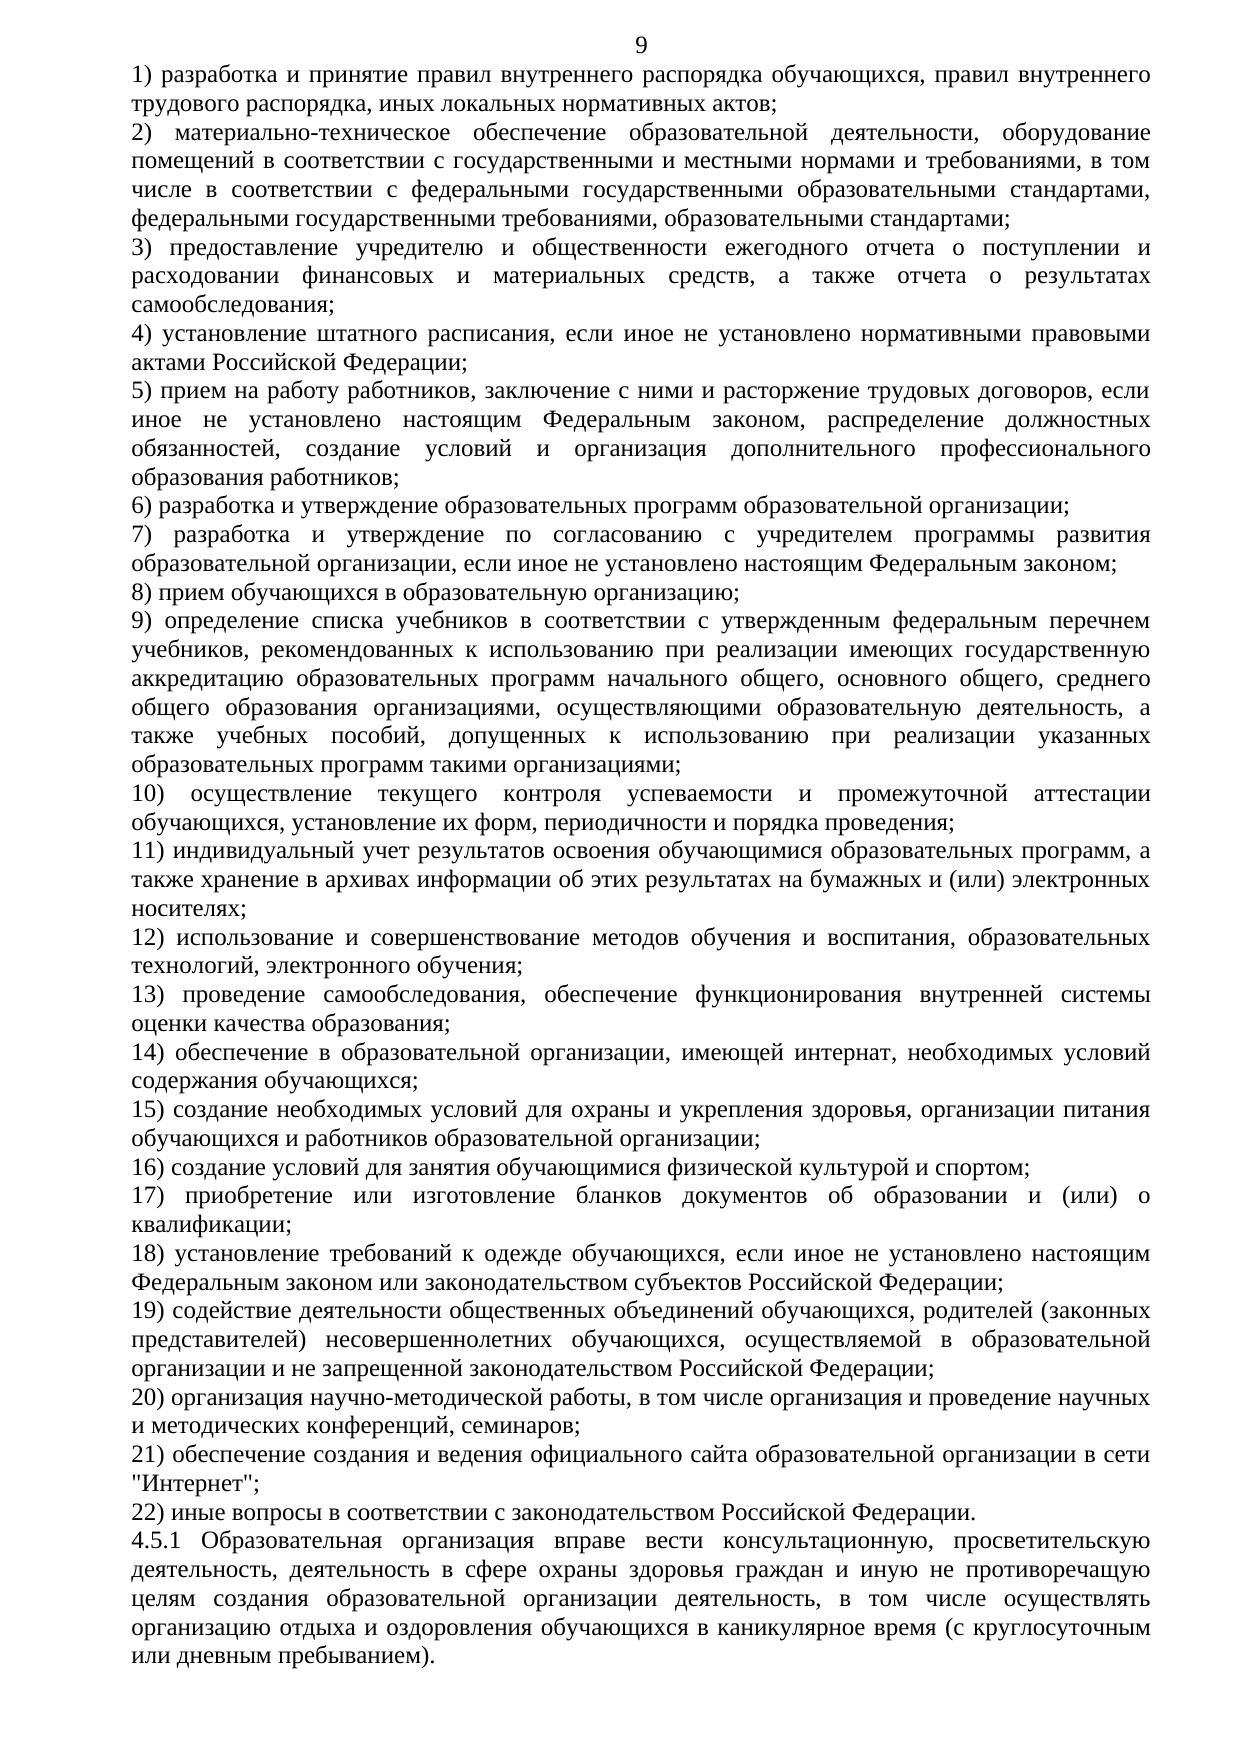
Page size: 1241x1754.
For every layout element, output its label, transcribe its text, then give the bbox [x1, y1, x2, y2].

text 9) определение списка учебников в соответствии с утвержденным федеральным перечнем учебников, рекомендованных к использованию при реализации имеющих государственную аккредитацию образовательных программ начального общего, основного общего, среднего общего образования организациями, осуществляющими образовательную деятельность, а также учебных пособий, допущенных к использованию при реализации указанных образовательных программ такими организациями; [131, 605, 1152, 778]
text 10) осуществление текущего контроля успеваемости и промежуточной аттестации обучающихся, установление их форм, периодичности и порядка проведения; [131, 778, 1152, 835]
text 13) проведение самообследования, обеспечение функционирования внутренней системы оценки качества образования; [131, 979, 1152, 1037]
text 3) предоставление учредителю и общественности ежегодного отчета о поступлении и расходовании финансовых и материальных средств, а также отчета о результатах самообследования; [131, 232, 1152, 318]
text 21) обеспечение создания и ведения официального сайта образовательной организации в сети "Интернет"; [131, 1439, 1152, 1497]
text 18) установление требований к одежде обучающихся, если иное не установлено настоящим Федеральным законом или законодательством субъектов Российской Федерации; [131, 1238, 1152, 1295]
text 4.5.1 Образовательная организация вправе вести консультационную, просветительскую деятельность, деятельность в сфере охраны здоровья граждан и иную не противоречащую целям создания образовательной организации деятельность, в том числе осуществлять организацию отдыха и оздоровления обучающихся в каникулярное время (с круглосуточным или дневным пребыванием). [131, 1525, 1152, 1669]
text 7) разработка и утверждение по согласованию с учредителем программы развития образовательной организации, если иное не установлено настоящим Федеральным законом; [131, 519, 1152, 577]
text 14) обеспечение в образовательной организации, имеющей интернат, необходимых условий содержания обучающихся; [131, 1037, 1152, 1094]
text 8) прием обучающихся в образовательную организацию; [131, 577, 1152, 605]
text 4) установление штатного расписания, если иное не установлено нормативными правовыми актами Российской Федерации; [131, 318, 1152, 375]
text 6) разработка и утверждение образовательных программ образовательной организации; [131, 490, 1152, 519]
text 12) использование и совершенствование методов обучения и воспитания, образовательных технологий, электронного обучения; [131, 922, 1152, 979]
text 19) содействие деятельности общественных объединений обучающихся, родителей (законных представителей) несовершеннолетних обучающихся, осуществляемой в образовательной организации и не запрещенной законодательством Российской Федерации; [131, 1295, 1152, 1382]
text 1) разработка и принятие правил внутреннего распорядка обучающихся, правил внутреннего трудового распорядка, иных локальных нормативных актов; [131, 59, 1152, 117]
text 22) иные вопросы в соответствии с законодательством Российской Федерации. [131, 1497, 1152, 1525]
text 11) индивидуальный учет результатов освоения обучающимися образовательных программ, а также хранение в архивах информации об этих результатах на бумажных и (или) электронных носителях; [131, 835, 1152, 922]
text 15) создание необходимых условий для охраны и укрепления здоровья, организации питания обучающихся и работников образовательной организации; [131, 1094, 1152, 1152]
text 5) прием на работу работников, заключение с ними и расторжение трудовых договоров, если иное не установлено настоящим Федеральным законом, распределение должностных обязанностей, создание условий и организация дополнительного профессионального образования работников; [131, 375, 1152, 490]
text 20) организация научно-методической работы, в том числе организация и проведение научных и методических конференций, семинаров; [131, 1382, 1152, 1439]
text 2) материально-техническое обеспечение образовательной деятельности, оборудование помещений в соответствии с государственными и местными нормами и требованиями, в том числе в соответствии с федеральными государственными образовательными стандартами, федеральными государственными требованиями, образовательными стандартами; [131, 117, 1152, 232]
text 16) создание условий для занятия обучающимися физической культурой и спортом; [131, 1152, 1152, 1180]
text 17) приобретение или изготовление бланков документов об образовании и (или) о квалификации; [131, 1180, 1152, 1238]
